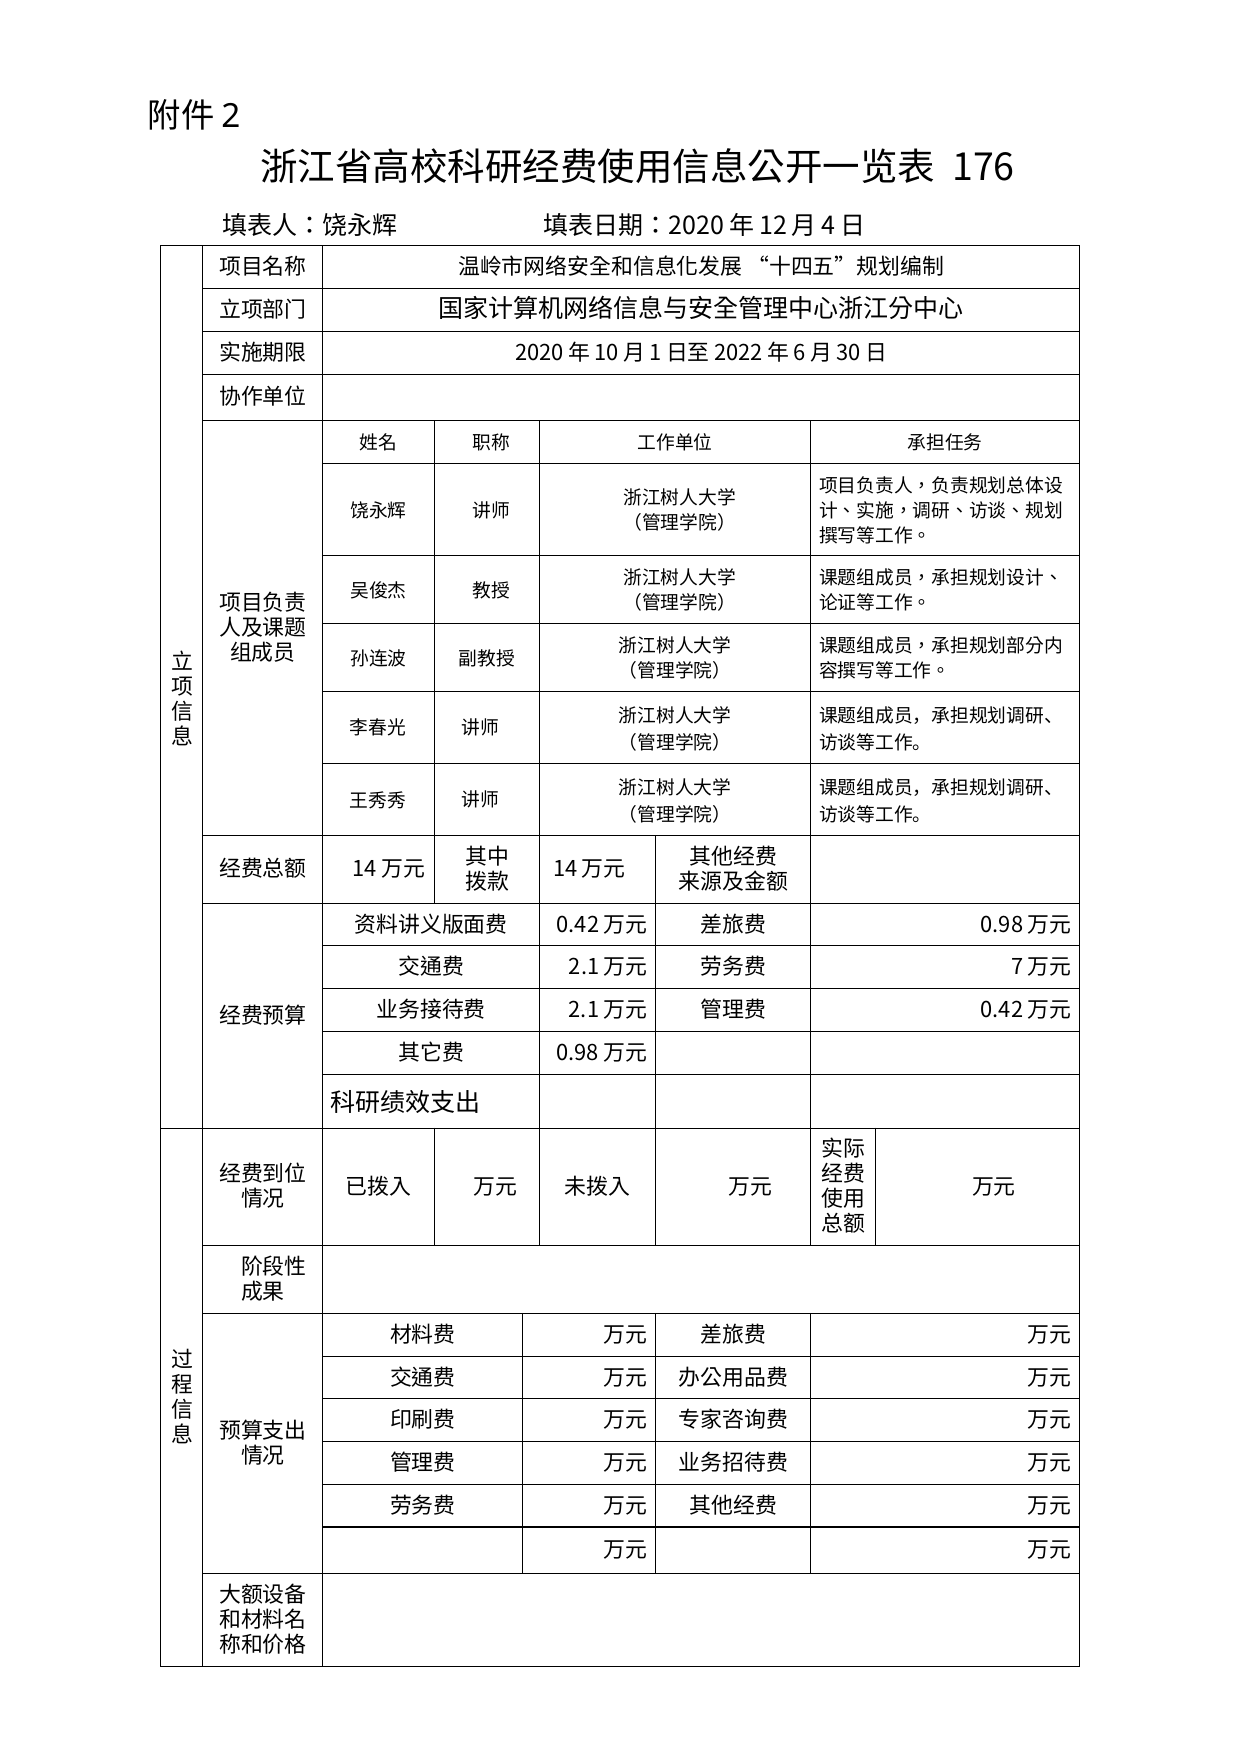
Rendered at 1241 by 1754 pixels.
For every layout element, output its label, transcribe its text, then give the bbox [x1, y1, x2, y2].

table_cell [323, 1246, 1079, 1313]
text 填表人：饶永辉 填表日期：2020年12月4日 [148, 191, 1092, 245]
table_cell 万元 [656, 1129, 810, 1245]
table_cell [811, 1075, 1079, 1127]
table_cell 科研绩效支出 [323, 1075, 539, 1127]
table_cell 交通费 [323, 946, 539, 988]
table_cell 业务接待费 [323, 989, 539, 1031]
table_cell 0.98万元 [811, 904, 1079, 945]
table_cell 其他经费 [656, 1485, 810, 1526]
table_cell 专家咨询费 [656, 1399, 810, 1441]
table_cell 0.42万元 [540, 904, 655, 945]
table_cell 未拨入 [540, 1129, 655, 1245]
table_cell 课题组成员，承担规划设计、论证等工作。 [811, 556, 1079, 623]
table_cell 课题组成员，承担规划调研、访谈等工作。 [811, 764, 1079, 835]
table_cell 吴俊杰 [323, 556, 434, 623]
table_cell 万元 [523, 1528, 655, 1573]
table_cell 办公用品费 [656, 1357, 810, 1398]
table_cell 讲师 [435, 464, 539, 555]
table_cell 副教授 [435, 624, 539, 691]
table_cell 其它费 [323, 1032, 539, 1073]
table_cell 业务招待费 [656, 1442, 810, 1484]
table_cell 饶永辉 [323, 464, 434, 555]
table_cell 职称 [435, 421, 539, 463]
table_cell 教授 [435, 556, 539, 623]
table_cell 其中 拨款 [435, 836, 539, 903]
table_cell 万元 [523, 1442, 655, 1484]
table_cell 14万元 [540, 836, 655, 903]
table_cell [323, 375, 1079, 420]
table_cell 阶段性成果 [203, 1246, 322, 1313]
table_cell 李春光 [323, 692, 434, 763]
table_cell 过程 信息 [161, 1129, 202, 1666]
table_cell 万元 [811, 1357, 1079, 1398]
table_cell 大额设备和材料名称和价格 [203, 1574, 322, 1666]
table_cell 工作单位 [540, 421, 810, 463]
table_cell 万元 [811, 1528, 1079, 1573]
table_cell 0.98万元 [540, 1032, 655, 1073]
table_cell 项目负责人，负责规划总体设计、实施，调研、访谈、规划撰写等工作。 [811, 464, 1079, 555]
table_cell 2.1万元 [540, 989, 655, 1031]
table_header 温岭市网络安全和信息化发展 “十四五”规划编制 [323, 246, 1079, 288]
table_cell 管理费 [323, 1442, 522, 1484]
table_cell 14万元 [323, 836, 434, 903]
table_cell 经费到位情况 [203, 1129, 322, 1245]
table_cell 经费总额 [203, 836, 322, 903]
table_cell 交通费 [323, 1357, 522, 1398]
table_cell 2.1万元 [540, 946, 655, 988]
table_cell 王秀秀 [323, 764, 434, 835]
table_cell 万元 [523, 1314, 655, 1356]
table_cell 其他经费 来源及金额 [656, 836, 810, 903]
table_cell 差旅费 [656, 904, 810, 945]
table_cell 万元 [523, 1485, 655, 1526]
table_cell [656, 1075, 810, 1127]
table_cell 万元 [523, 1357, 655, 1398]
table_cell 资料讲义版面费 [323, 904, 539, 945]
table_cell 万元 [523, 1399, 655, 1441]
table_cell 7万元 [811, 946, 1079, 988]
table_cell 实施期限 [203, 332, 322, 373]
table_cell 2020年10月1日至2022年6月30日 [323, 332, 1079, 373]
table_cell 立项部门 [203, 289, 322, 331]
table_cell 承担任务 [811, 421, 1079, 463]
table_cell 讲师 [435, 764, 539, 835]
table_cell [811, 1032, 1079, 1073]
table_cell [540, 1075, 655, 1127]
table_cell 万元 [811, 1485, 1079, 1526]
table_cell 浙江树人大学 （管理学院） [540, 556, 810, 623]
text 浙江省高校科研经费使用信息公开一览表 176 [148, 137, 1092, 191]
table_cell 万元 [811, 1399, 1079, 1441]
table_cell 经费预算 [203, 904, 322, 1127]
table_cell 协作单位 [203, 375, 322, 420]
table_cell 浙江树人大学 （管理学院） [540, 692, 810, 763]
table_cell 材料费 [323, 1314, 522, 1356]
table_cell 管理费 [656, 989, 810, 1031]
table_cell 劳务费 [323, 1485, 522, 1526]
table_cell 差旅费 [656, 1314, 810, 1356]
table_cell 万元 [811, 1314, 1079, 1356]
table_cell [323, 1574, 1079, 1666]
table_cell [811, 836, 1079, 903]
table_cell 孙连波 [323, 624, 434, 691]
table_cell 预算支出情况 [203, 1314, 322, 1573]
table_header 立项 信息 [161, 246, 202, 1127]
table_cell 印刷费 [323, 1399, 522, 1441]
table_cell 浙江树人大学 （管理学院） [540, 764, 810, 835]
table_cell 讲师 [435, 692, 539, 763]
table_cell [323, 1528, 522, 1573]
table_cell 浙江树人大学 （管理学院） [540, 464, 810, 555]
table_cell 万元 [876, 1129, 1079, 1245]
table_cell [656, 1528, 810, 1573]
table_cell 浙江树人大学 （管理学院） [540, 624, 810, 691]
table_header 项目名称 [203, 246, 322, 288]
table_cell 项目负责人及课题组成员 [203, 421, 322, 835]
table_cell 0.42万元 [811, 989, 1079, 1031]
table_cell 课题组成员，承担规划调研、访谈等工作。 [811, 692, 1079, 763]
table_cell 课题组成员，承担规划部分内容撰写等工作。 [811, 624, 1079, 691]
table_cell 万元 [435, 1129, 539, 1245]
table_cell 万元 [811, 1442, 1079, 1484]
table_cell 国家计算机网络信息与安全管理中心浙江分中心 [323, 289, 1079, 331]
table_cell 实际经费使用总额 [811, 1129, 875, 1245]
table_cell 已拨入 [323, 1129, 434, 1245]
table_cell [656, 1032, 810, 1073]
table_cell 劳务费 [656, 946, 810, 988]
table_cell 姓名 [323, 421, 434, 463]
